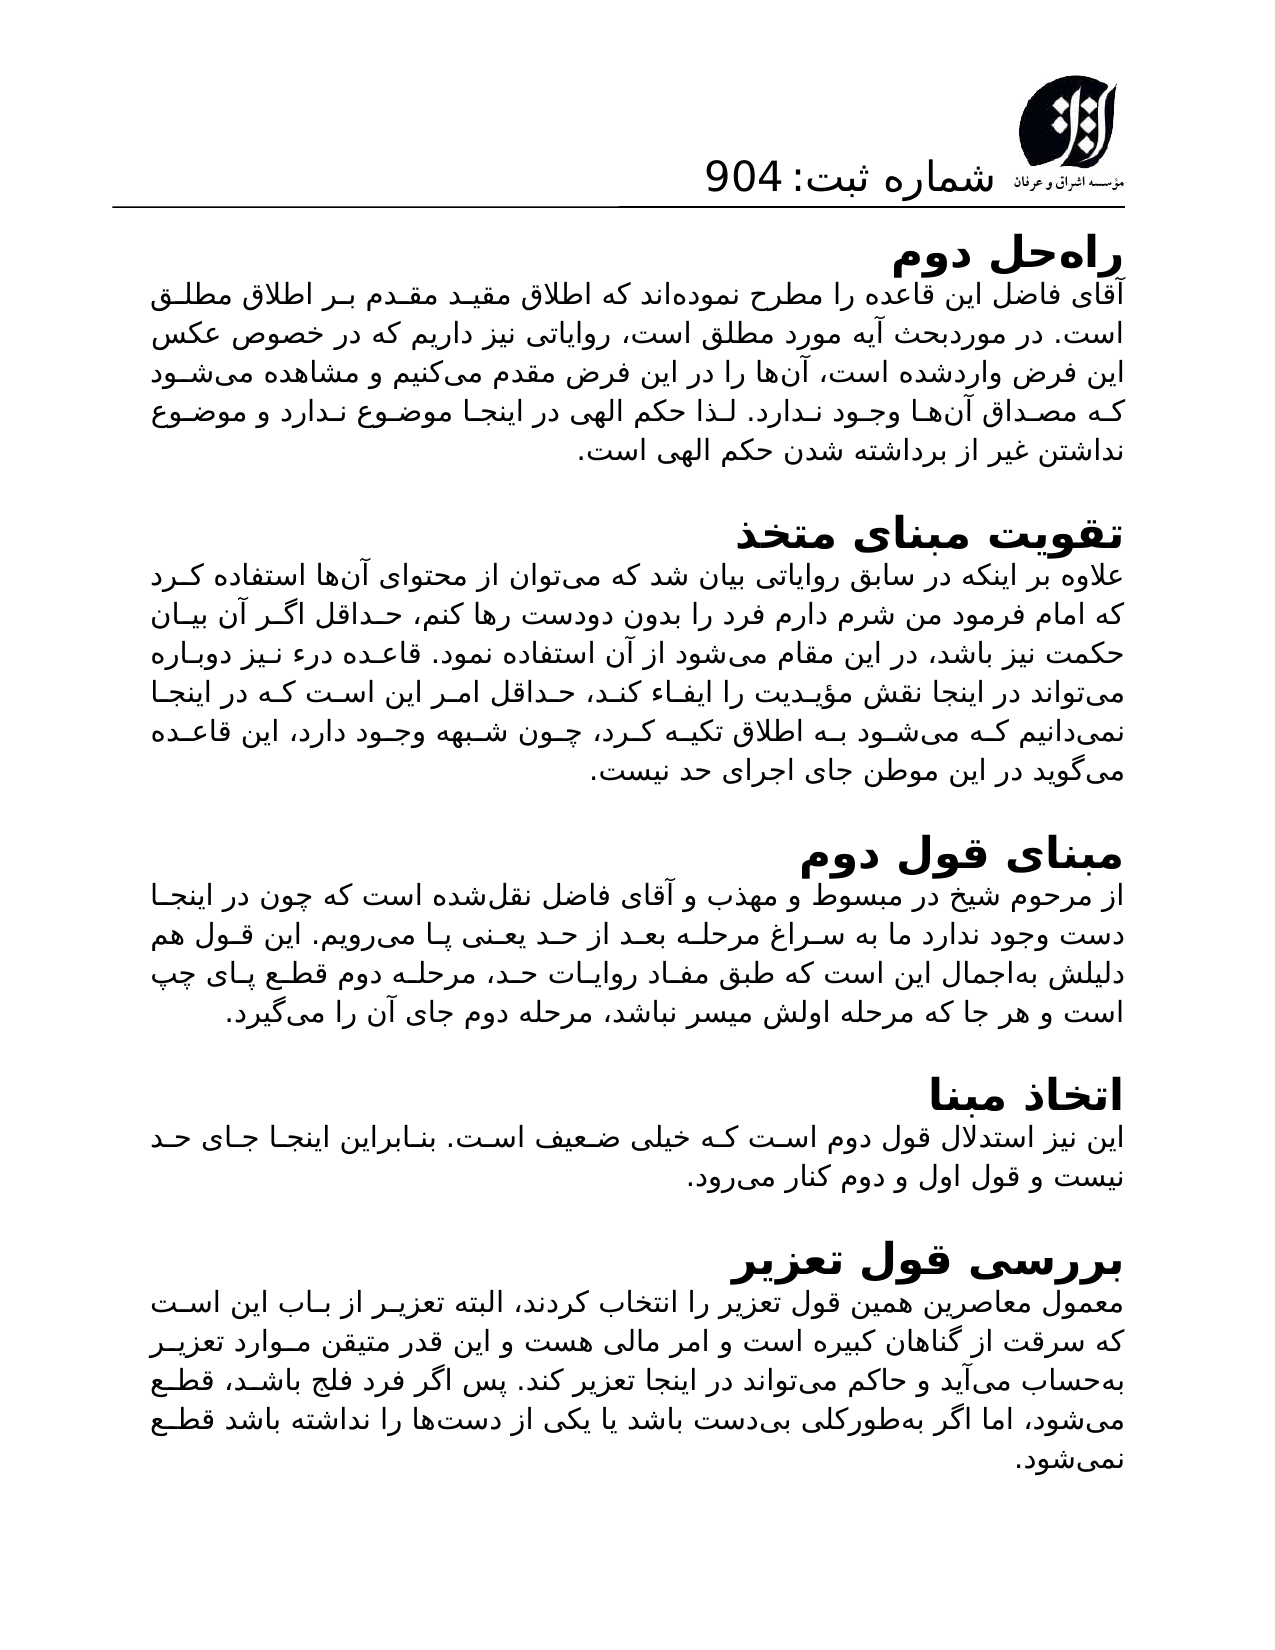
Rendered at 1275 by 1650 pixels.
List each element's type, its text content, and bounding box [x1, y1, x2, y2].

subtitle راه‌حل دوم [150, 226, 1125, 277]
text معمول معاصرین همین قول تعزیر را انتخاب کردند، البته تعزیر از باب این است که سرقت از گناهان کبیره است و امر مالی هست و این ‌قدر متیقن موارد تعزیر به‌حساب می‌آید و حاکم می‌تواند در اینجا تعزیر کند. پس اگر فرد فلج باشد، قطع می‌شود، اما اگر به‌طورکلی بی‌دست باشد یا یکی از دست‌ها را نداشته باشد قطع نمی‌شود. [150, 1285, 1125, 1475]
text آقای فاضل این قاعده را مطرح نموده‌اند که اطلاق مقید مقدم بر اطلاق مطلق است. در موردبحث آیه مورد مطلق است، روایاتی نیز داریم که در خصوص عکس این فرض واردشده است، آن‌ها را در این فرض مقدم می‌کنیم و مشاهده می‌شود که مصداق آن‌ها وجود ندارد. لذا حکم الهی در اینجا موضوع ندارد و موضوع نداشتن غیر از برداشته شدن حکم الهی است. [150, 277, 1125, 467]
subtitle مبنای قول دوم [150, 828, 1125, 879]
subtitle بررسی قول تعزیر [150, 1234, 1125, 1285]
subtitle اتخاذ مبنا [150, 1070, 1125, 1121]
text از مرحوم شیخ در مبسوط و مهذب و آقای فاضل نقل‌شده است که چون در اینجا دست وجود ندارد ما به سراغ مرحله بعد از حد یعنی پا می‌رویم. این قول هم دلیلش به‌اجمال این است که طبق مفاد روایات حد، مرحله دوم قطع پای چپ است و هر جا که مرحله اولش میسر نباشد، مرحله دوم جای آن را می‌گیرد. [150, 879, 1125, 1029]
text این نیز استدلال قول دوم است که خیلی ضعیف است. بنابراین اینجا جای حد نیست و قول اول و دوم کنار می‌رود. [150, 1121, 1125, 1194]
subtitle تقویت مبنای متخذ [150, 508, 1125, 558]
picture [1010, 75, 1125, 192]
text علاوه بر اینکه در سابق روایاتی بیان شد که می‌توان از محتوای آن‌ها استفاده کرد که امام فرمود من شرم دارم فرد را بدون دودست رها کنم، حداقل اگر آن بیان حکمت نیز باشد، در این مقام می‌شود از آن استفاده نمود. قاعده درء نیز دوباره می‌تواند در اینجا نقش مؤیدیت را ایفاء کند، حداقل امر این است که در اینجا نمی‌دانیم که می‌شود به اطلاق تکیه کرد، چون شبهه وجود دارد، این قاعده می‌گوید در این موطن جای اجرای حد نیست. [150, 558, 1125, 787]
